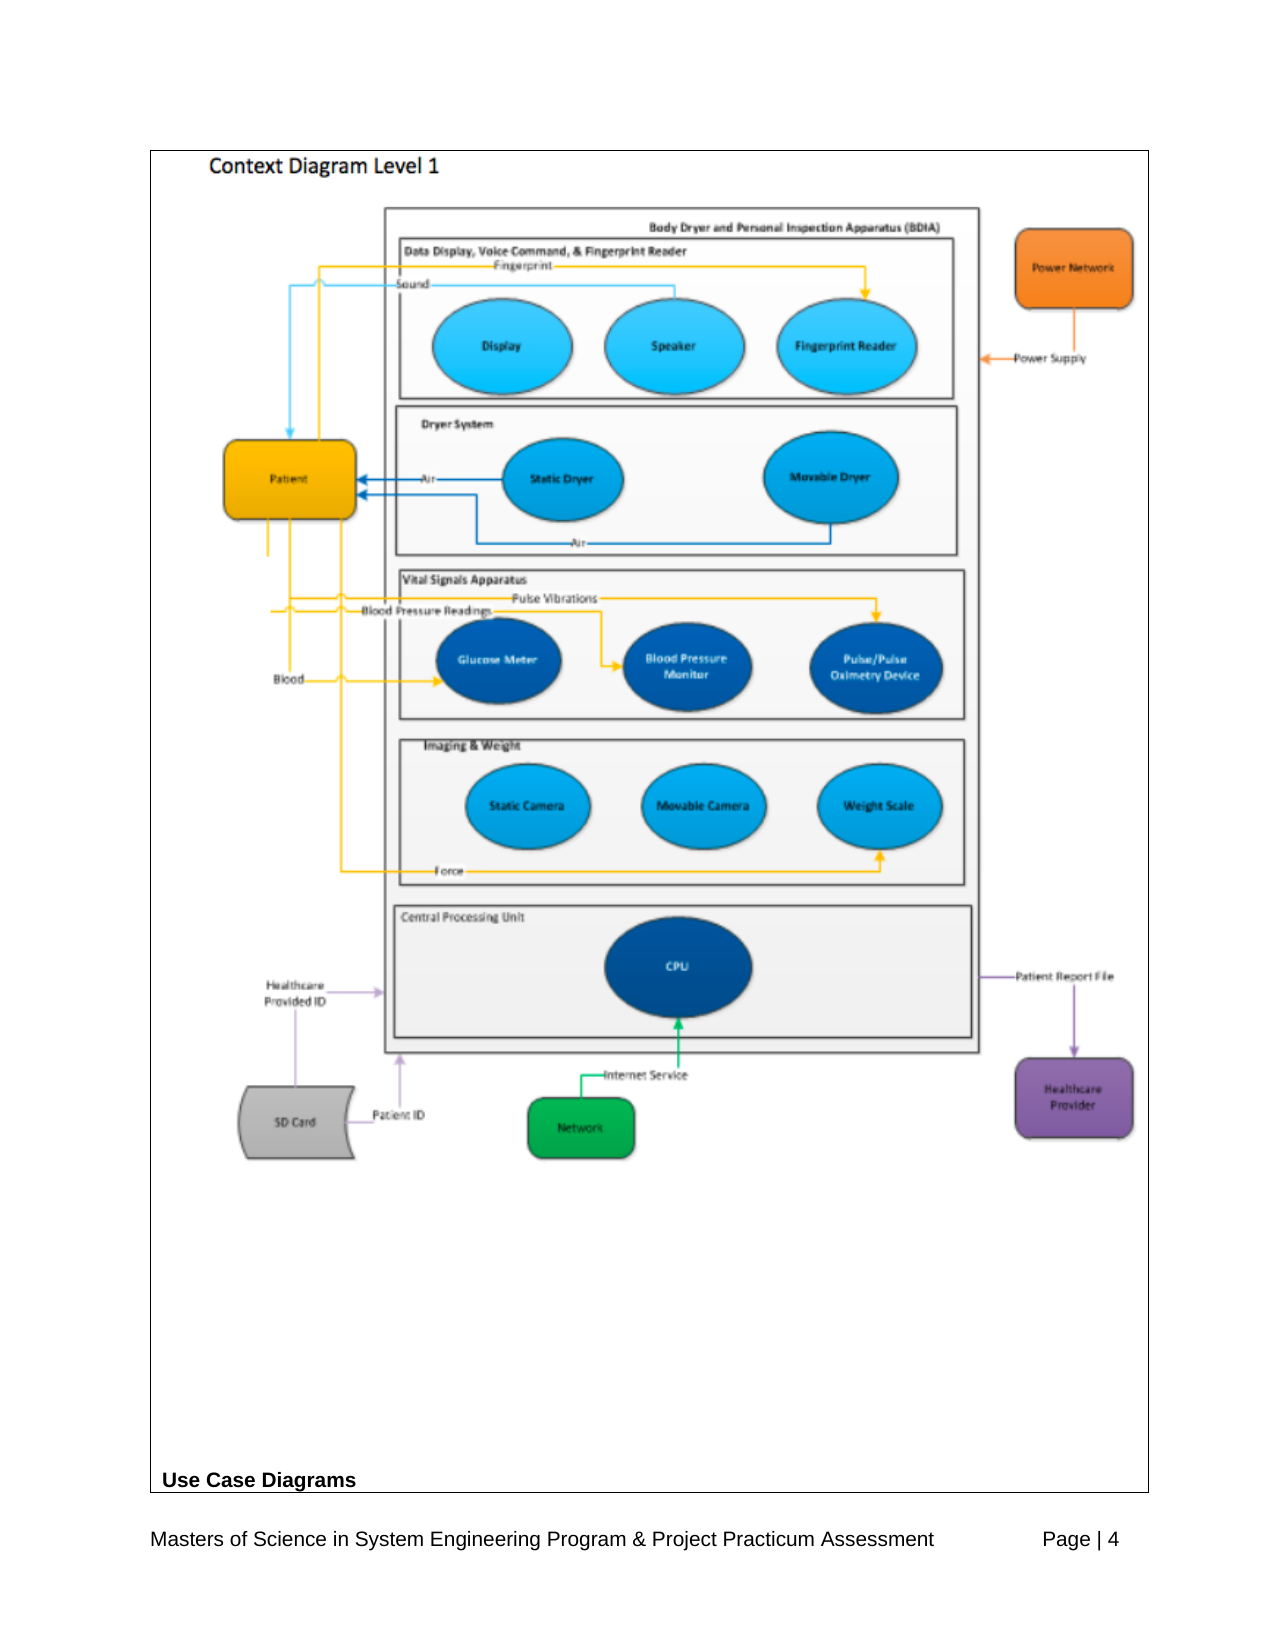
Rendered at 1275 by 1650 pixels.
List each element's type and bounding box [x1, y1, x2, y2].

table_cell [151, 151, 1148, 1492]
picture [199, 151, 1148, 1181]
